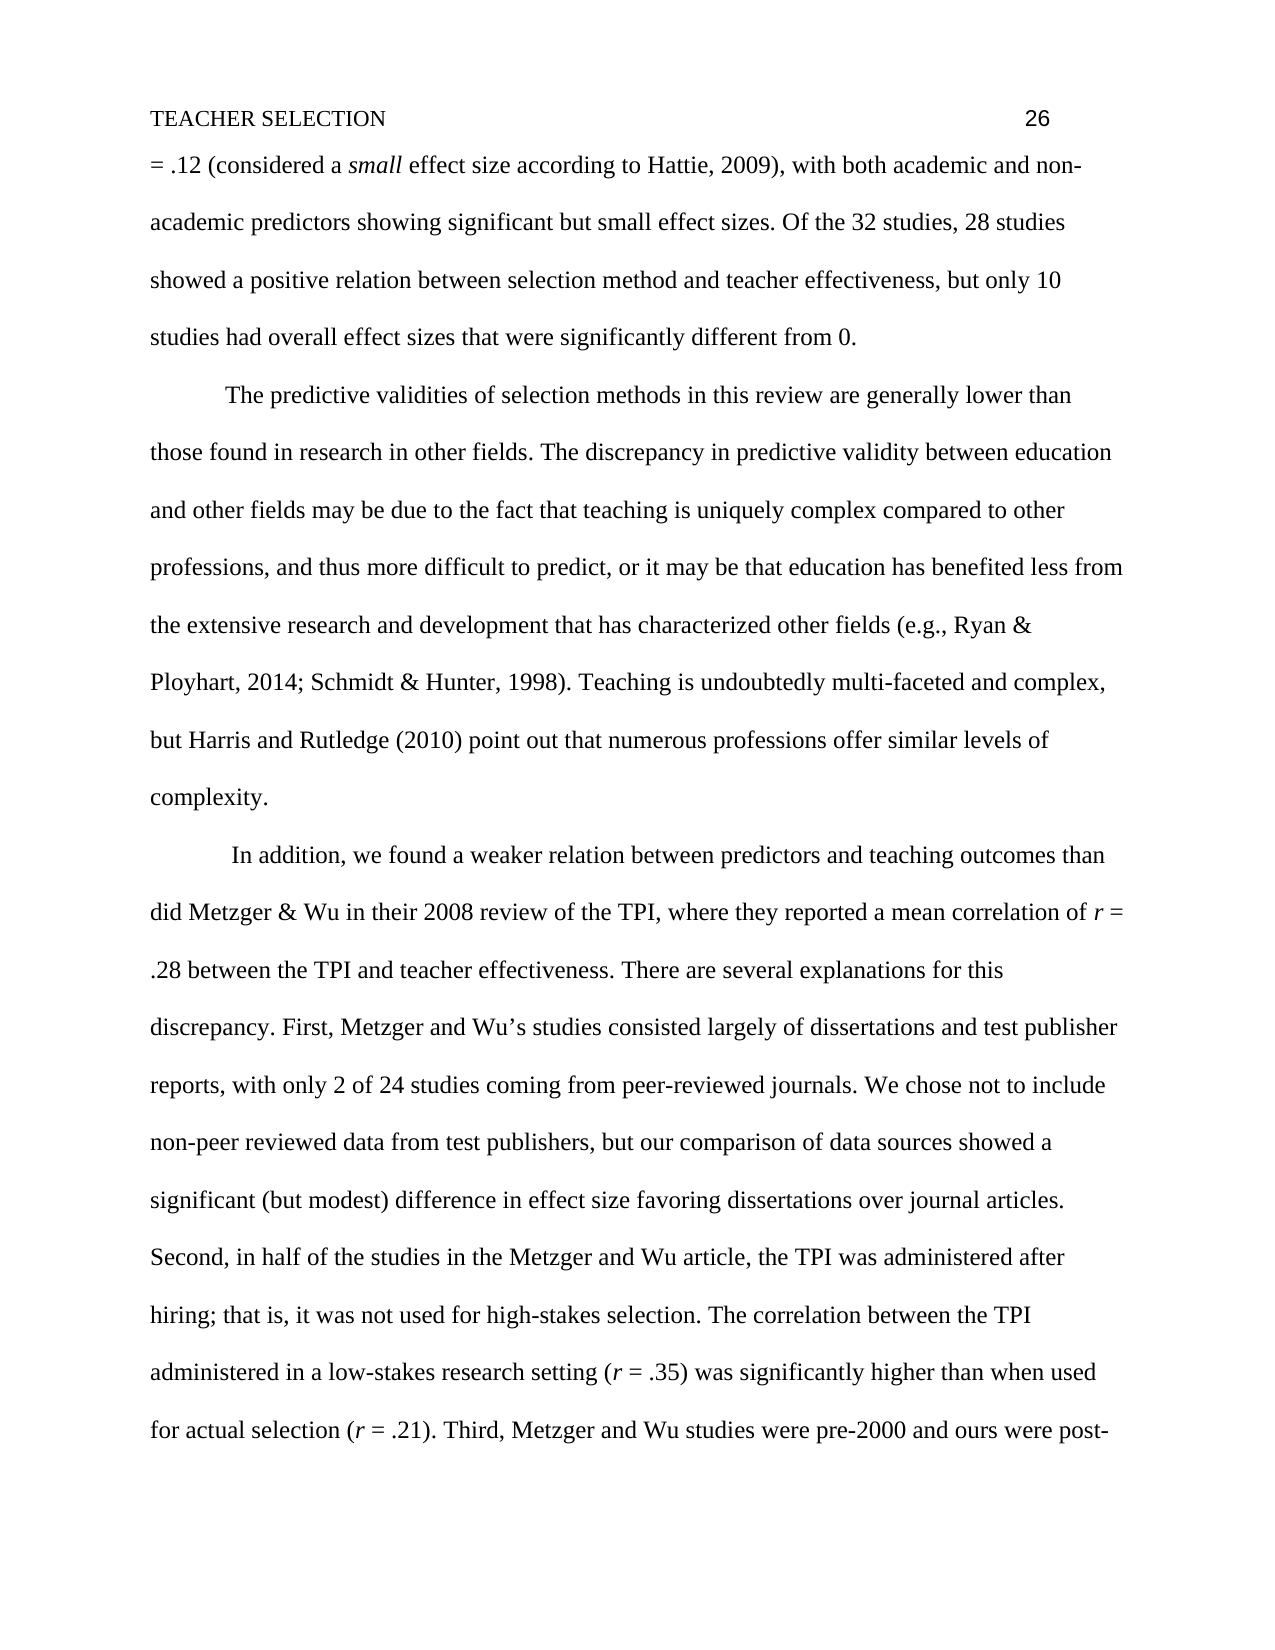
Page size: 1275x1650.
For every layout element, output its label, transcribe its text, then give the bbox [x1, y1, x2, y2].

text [150, 840, 1125, 1444]
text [150, 150, 1125, 351]
text The predictive validities of selection methods in this review are generally lower than those found in research in other fields. The discrepancy in predictive validity between education and other fields may be due to the fact that teaching is uniquely complex compared to other professions, and thus more difficult to predict, or it may be that education has benefited less from the extensive research and development that has characterized other fields (e.g., Ryan & Ployhart, 2014; Schmidt & Hunter, 1998). Teaching is undoubtedly multi-faceted and complex, but Harris and Rutledge (2010) point out that numerous professions offer similar levels of complexity. [150, 380, 1125, 811]
